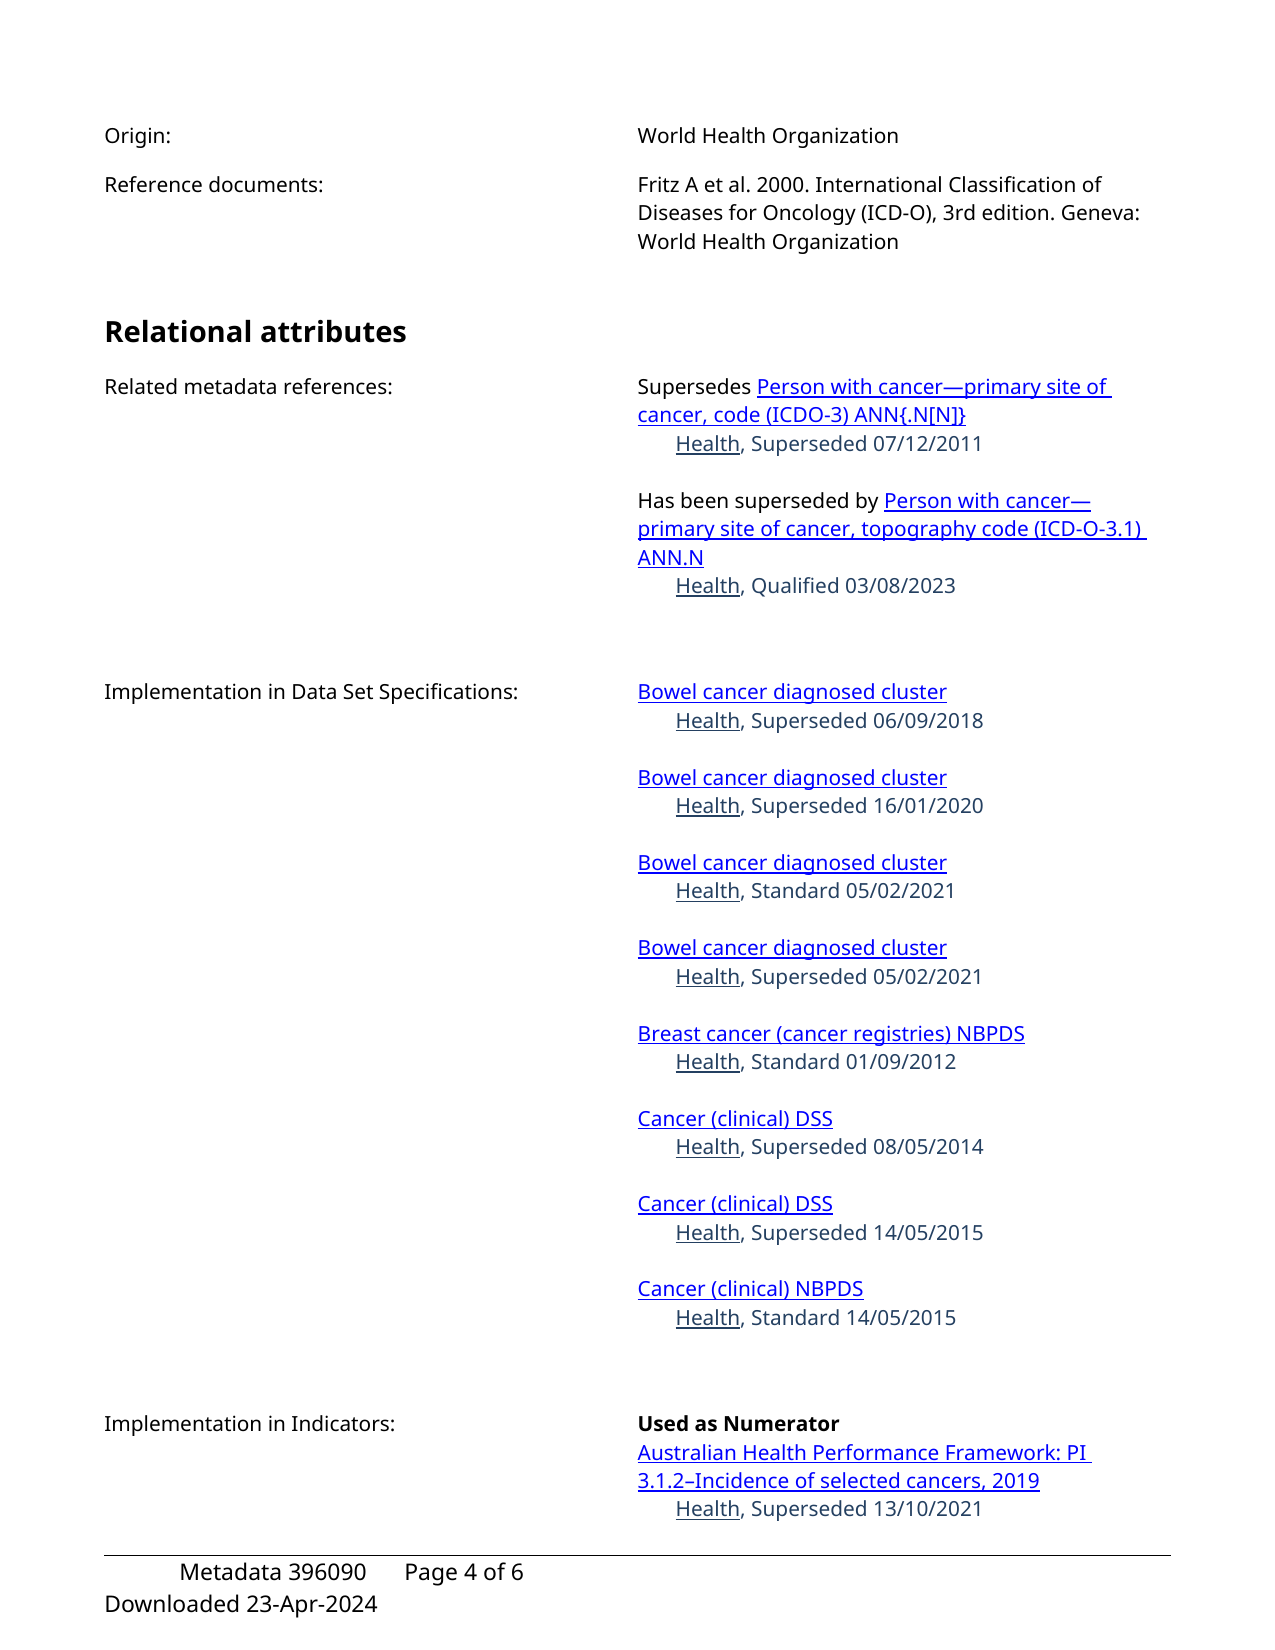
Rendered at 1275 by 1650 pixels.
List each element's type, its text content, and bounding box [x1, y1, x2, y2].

table_cell Reference documents: [93, 160, 626, 266]
table_cell Origin: [93, 110, 626, 160]
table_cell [626, 1399, 1159, 1533]
table_cell Bowel cancer diagnosed cluster Health, Superseded 06/09/2018 Bowel cancer diagnosed cluster Health, Superseded 16/01/2020 Bowel cancer diagnosed cluster Health, Standard 05/02/2021 Bowel cancer diagnosed cluster Health, Superseded 05/02/2021 Breast cancer (cancer registries) NBPDS Health, Standard 01/09/2012 Cancer (clinical) DSS Health, Superseded 08/05/2014 Cancer (clinical) DSS Health, Superseded 14/05/2015 Cancer (clinical) NBPDS Health, Standard 14/05/2015 [626, 667, 1159, 1399]
table_cell World Health Organization [626, 110, 1159, 160]
table_cell Related metadata references: [93, 362, 626, 667]
table_cell Implementation in Data Set Specifications: [93, 667, 626, 1399]
table_cell Supersedes Person with cancer—primary site of cancer, code (ICDO-3) ANN{.N[N]} Health, Superseded 07/12/2011 Has been superseded by Person with cancer—primary site of cancer, topography code (ICD-O-3.1) ANN.N Health, Qualified 03/08/2023 [626, 362, 1159, 667]
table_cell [93, 1399, 626, 1533]
table_cell Relational attributes [93, 266, 1159, 362]
table_cell Fritz A et al. 2000. International Classification of Diseases for Oncology (ICD-O), 3rd edition. Geneva: World Health Organization [626, 160, 1159, 266]
